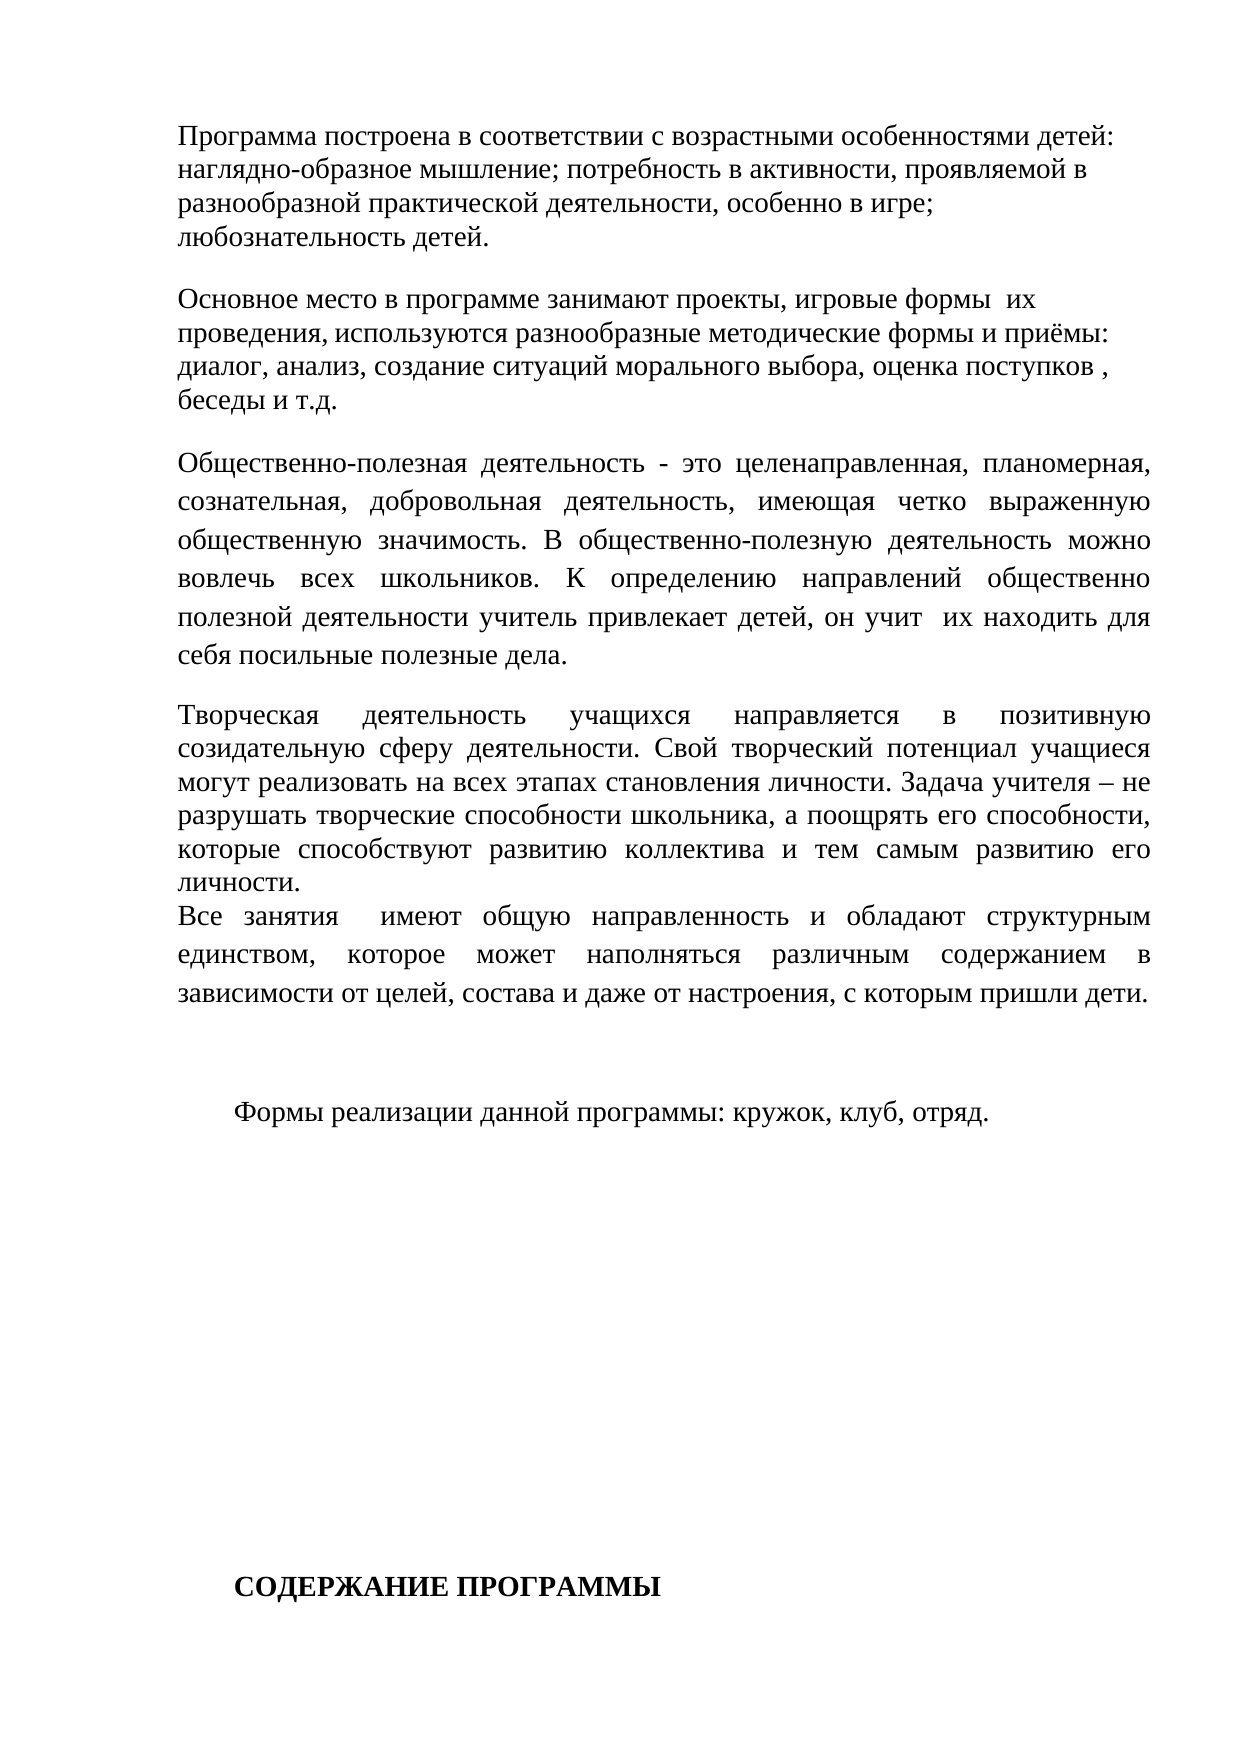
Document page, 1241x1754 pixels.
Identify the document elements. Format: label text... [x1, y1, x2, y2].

text Основное место в программе занимают проекты, игровые формы их проведения, используются разнообразные методические формы и приёмы: диалог, анализ, создание ситуаций морального выбора, оценка поступков , беседы и т.д. [177, 281, 1152, 416]
text Все занятия имеют общую направленность и обладают структурным единством, которое может наполняться различным содержанием в зависимости от целей, состава и даже от настроения, с которым пришли дети. [177, 898, 1152, 1009]
text Программа построена в соответствии с возрастными особенностями детей: наглядно-образное мышление; потребность в активности, проявляемой в разнообразной практической деятельности, особенно в игре; любознательность детей. [177, 118, 1152, 252]
text Формы реализации данной программы: кружок, клуб, отряд. [177, 1094, 1152, 1127]
text Общественно-полезная деятельность - это целенаправленная, планомерная, сознательная, добровольная деятельность, имеющая четко выраженную общественную значимость. В общественно-полезную деятельность можно вовлечь всех школьников. К определению направлений общественно полезной деятельности учитель привлекает детей, он учит их находить для себя посильные полезные дела. [177, 445, 1152, 671]
text СОДЕРЖАНИЕ ПРОГРАММЫ [177, 1569, 1152, 1602]
text Творческая деятельность учащихся направляется в позитивную созидательную сферу деятельности. Свой творческий потенциал учащиеся могут реализовать на всех этапах становления личности. Задача учителя – не разрушать творческие способности школьника, а поощрять его способности, которые способствуют развитию коллектива и тем самым развитию его личности. [177, 697, 1152, 898]
